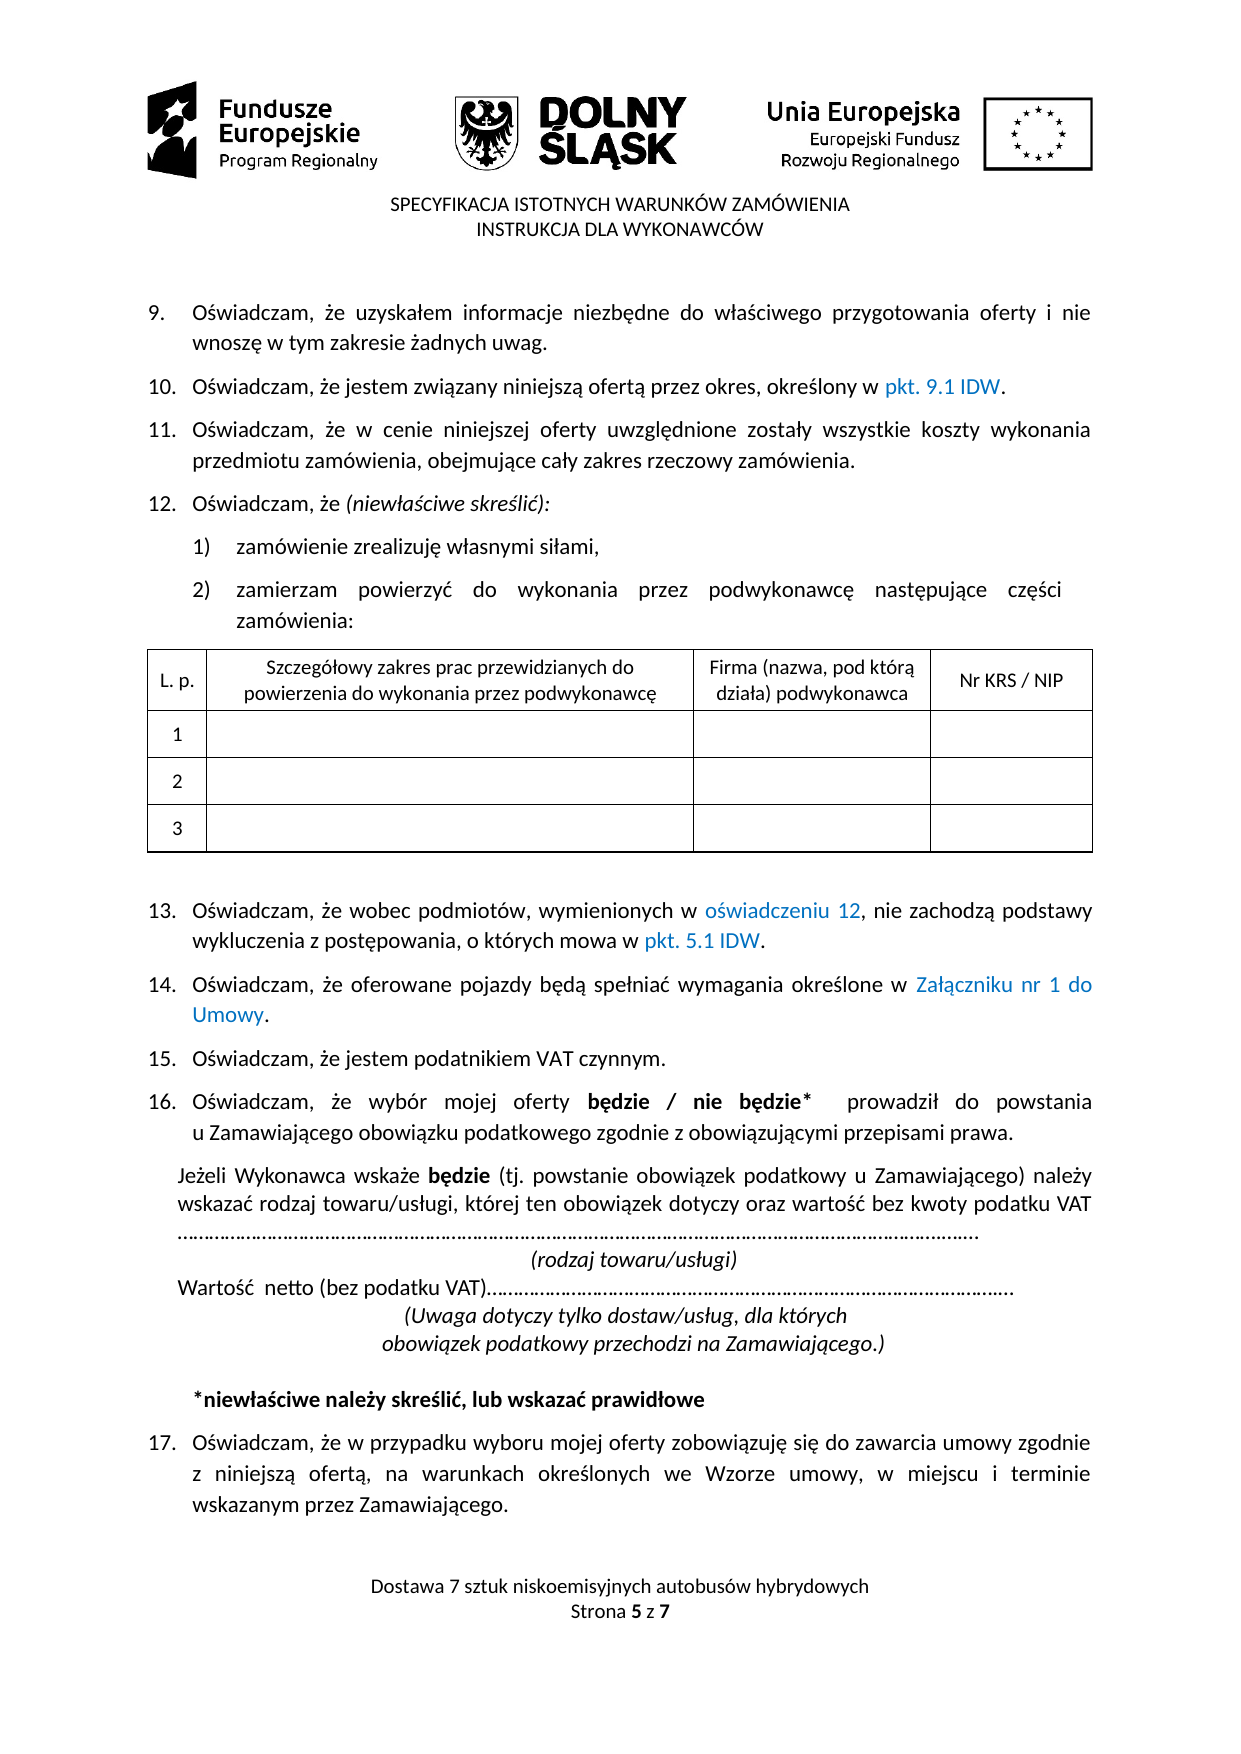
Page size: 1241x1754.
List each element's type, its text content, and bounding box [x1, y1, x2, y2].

list 1) zamówienie zrealizuję własnymi siłami, [192, 532, 1063, 560]
table_cell [931, 758, 1092, 804]
table_header L. p. [148, 650, 206, 709]
list Oświadczam, że (niewłaściwe skreślić): [148, 489, 1093, 517]
table_cell [694, 711, 930, 757]
list Oświadczam, że w cenie niniejszej oferty uwzględnione zostały wszystkie koszty wykonania przedmiotu zamówienia, obejmujące cały zakres rzeczowy zamówienia. [148, 415, 1093, 474]
text (rodzaj towaru/usługi) [177, 1245, 1093, 1273]
table_header Firma (nazwa, pod którą działa) podwykonawca [694, 650, 930, 709]
table_cell [207, 711, 693, 757]
text obowiązek podatkowy przechodzi na Zamawiającego.) [177, 1329, 1093, 1357]
list *niewłaściwe należy skreślić, lub wskazać prawidłowe [192, 1385, 1093, 1413]
list Oświadczam, że jestem związany niniejszą ofertą przez okres, określony w pkt. 9.1 IDW. [148, 372, 1093, 400]
list Oświadczam, że uzyskałem informacje niezbędne do właściwego przygotowania oferty i nie wnoszę w tym zakresie żadnych uwag. [148, 298, 1093, 357]
table_cell [694, 758, 930, 804]
table_header Szczegółowy zakres prac przewidzianych do powierzenia do wykonania przez podwykonawcę [207, 650, 693, 709]
table_cell [207, 805, 693, 851]
table_cell [694, 805, 930, 851]
table_header Nr KRS / NIP [931, 650, 1092, 709]
list Oświadczam, że wobec podmiotów, wymienionych w oświadczeniu 11, nie zachodzą podstawy wykluczenia z postępowania, o których mowa w pkt. 5.1 IDW. [148, 896, 1093, 954]
table_cell 2 [148, 758, 206, 804]
table_cell [931, 805, 1092, 851]
picture [147, 73, 1093, 191]
table_cell 3 [148, 805, 206, 851]
table_cell 1 [148, 711, 206, 757]
text Wartość netto (bez podatku VAT)…………………………………………………………………………………….… [177, 1273, 1093, 1301]
list Oświadczam, że w przypadku wyboru mojej oferty zobowiązuję się do zawarcia umowy zgodnie z niniejszą ofertą, na warunkach określonych we Wzorze umowy, w miejscu i terminie wskazanym przez Zamawiającego. [148, 1428, 1093, 1518]
list Oświadczam, że jestem podatnikiem VAT czynnym. [148, 1044, 1093, 1072]
table_cell [931, 711, 1092, 757]
list Oświadczam, że wybór mojej oferty będzie / nie będzie* prowadził do powstania u Zamawiającego obowiązku podatkowego zgodnie z obowiązującymi przepisami prawa. [148, 1087, 1093, 1146]
list 2) zamierzam powierzyć do wykonania przez podwykonawcę następujące części zamówienia: [192, 575, 1063, 634]
table_cell [207, 758, 693, 804]
text Jeżeli Wykonawca wskaże będzie (tj. powstanie obowiązek podatkowy u Zamawiającego) należy wskazać rodzaj towaru/usługi, której ten obowiązek dotyczy oraz wartość bez kwoty podatku VAT ……………………………………………………………………………………………………………………………….….… [177, 1161, 1093, 1245]
list Oświadczam, że oferowane pojazdy będą spełniać wymagania określone w Załączniku nr 1 do Umowy. [148, 970, 1093, 1028]
text (Uwaga dotyczy tylko dostaw/usług, dla których [177, 1301, 1093, 1329]
